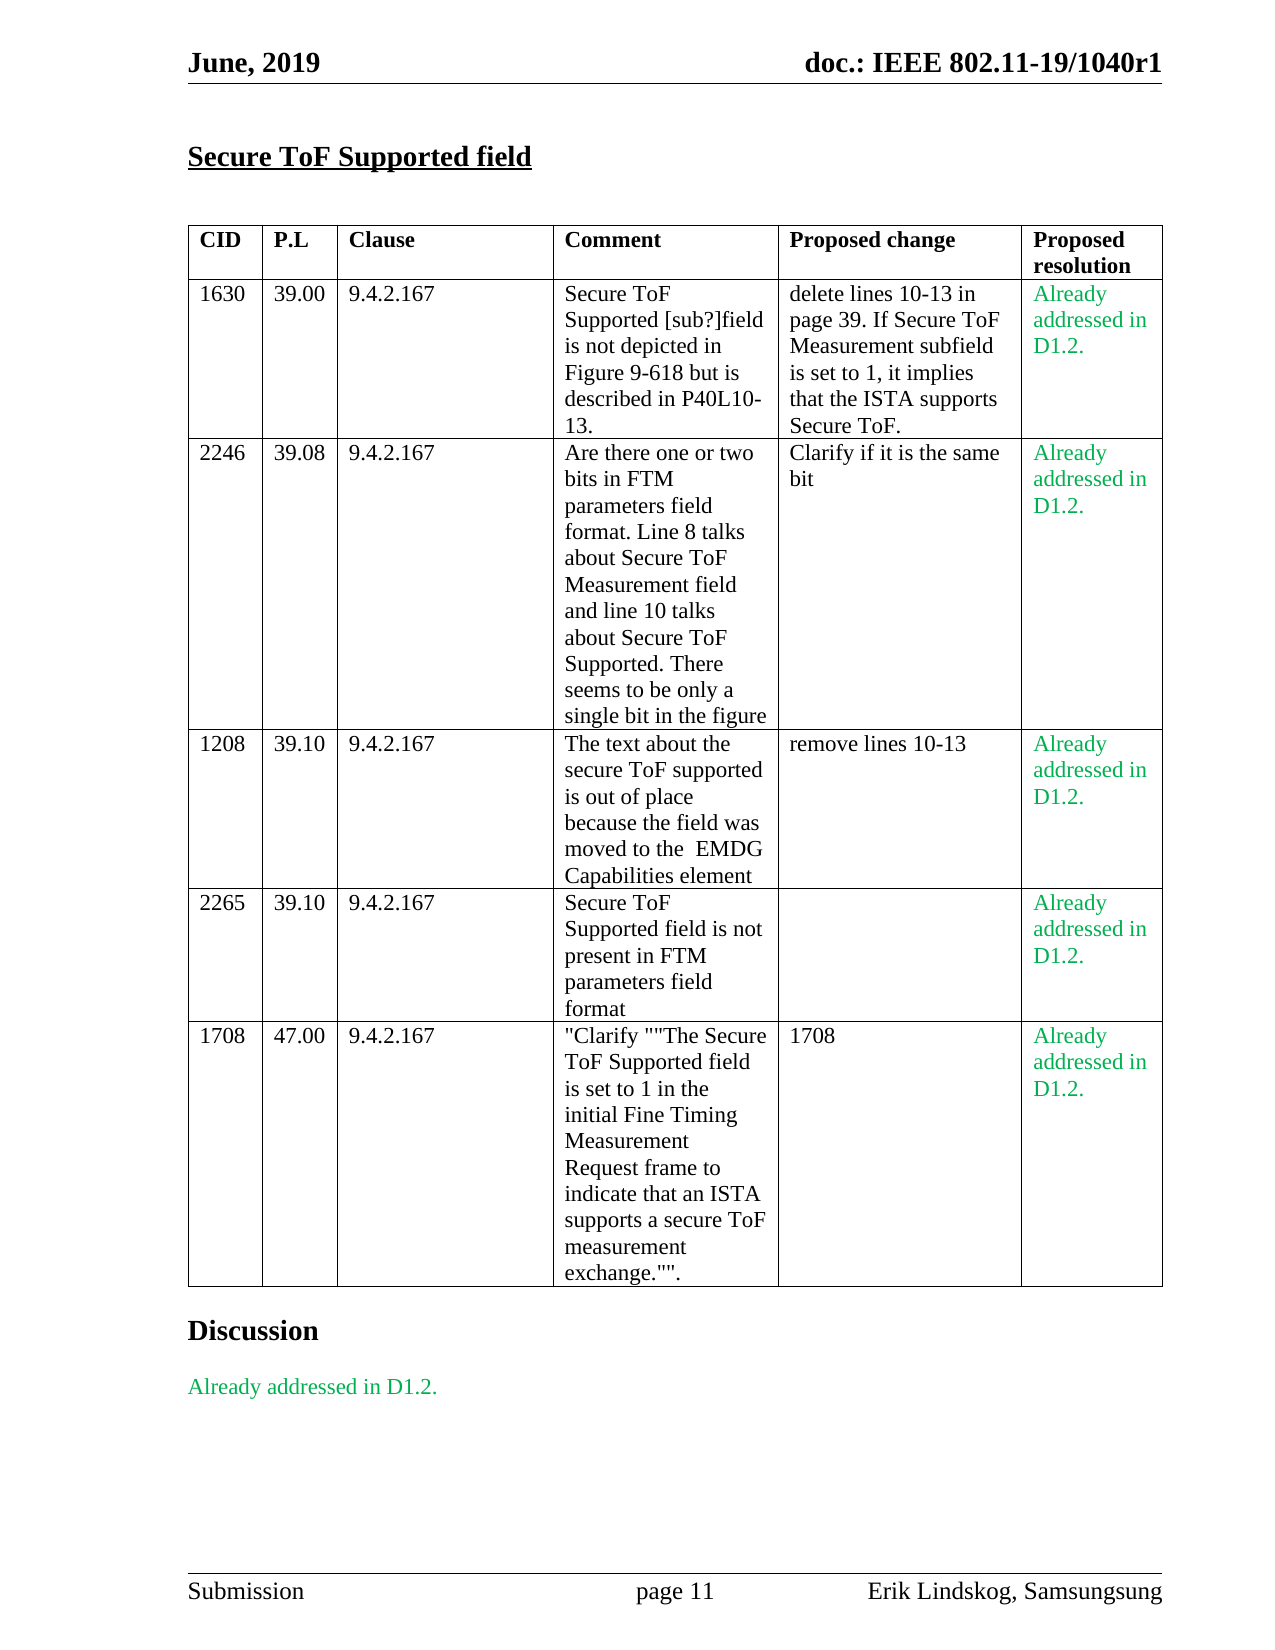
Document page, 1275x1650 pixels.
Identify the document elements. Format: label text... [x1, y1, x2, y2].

table_cell 9.4.2.167 [338, 889, 553, 1021]
table_cell Already addressed in D1.2. [1022, 889, 1162, 1021]
table_cell Secure ToF Supported field is not present in FTM parameters field format [554, 889, 778, 1021]
table_cell 9.4.2.167 [338, 1022, 553, 1286]
table_cell The text about the secure ToF supported is out of place because the field was moved to the EMDG Capabilities element [554, 730, 778, 888]
table_cell 1708 [189, 1022, 262, 1286]
table_cell Are there one or two bits in FTM parameters field format. Line 8 talks about Secure ToF Measurement field and line 10 talks about Secure ToF Supported. There seems to be only a single bit in the figure [554, 439, 778, 729]
table_header Proposed change [779, 226, 1021, 279]
table_cell Already addressed in D1.2. [1022, 1022, 1162, 1286]
table_cell Clarify if it is the same bit [779, 439, 1021, 729]
table_cell Already addressed in D1.2. [1022, 439, 1162, 729]
table_header Proposed resolution [1022, 226, 1162, 279]
table_cell 47.00 [263, 1022, 337, 1286]
table_cell Secure ToF Supported [sub?]field is not depicted in Figure 9-618 but is described in P40L10-13. [554, 280, 778, 438]
table_cell 1708 [779, 1022, 1021, 1286]
table_cell "Clarify ""The Secure ToF Supported field is set to 1 in the initial Fine Timing Measurement Request frame to indicate that an ISTA supports a secure ToF measurement exchange."". [554, 1022, 778, 1286]
table_cell 1630 [189, 280, 262, 438]
table_cell 39.08 [263, 439, 337, 729]
table_cell Already addressed in D1.2. [1022, 730, 1162, 888]
table_header CID [189, 226, 262, 279]
table_cell 9.4.2.167 [338, 439, 553, 729]
table_cell [779, 889, 1021, 1021]
table_cell 39.10 [263, 730, 337, 888]
table_cell delete lines 10-13 in page 39. If Secure ToF Measurement subfield is set to 1, it implies that the ISTA supports Secure ToF. [779, 280, 1021, 438]
table_cell 9.4.2.167 [338, 280, 553, 438]
table_cell 2265 [189, 889, 262, 1021]
table_cell 39.00 [263, 280, 337, 438]
table_header Comment [554, 226, 778, 279]
text Secure ToF Supported field [187, 139, 1162, 172]
table_cell 39.10 [263, 889, 337, 1021]
text Discussion [187, 1313, 1162, 1346]
table_header Clause [338, 226, 553, 279]
text Already addressed in D1.2. [187, 1373, 1162, 1399]
table_header P.L [263, 226, 337, 279]
table_cell Already addressed in D1.2. [1022, 280, 1162, 438]
table_cell 1208 [189, 730, 262, 888]
table_cell 9.4.2.167 [338, 730, 553, 888]
table_cell 2246 [189, 439, 262, 729]
table_cell remove lines 10-13 [779, 730, 1021, 888]
